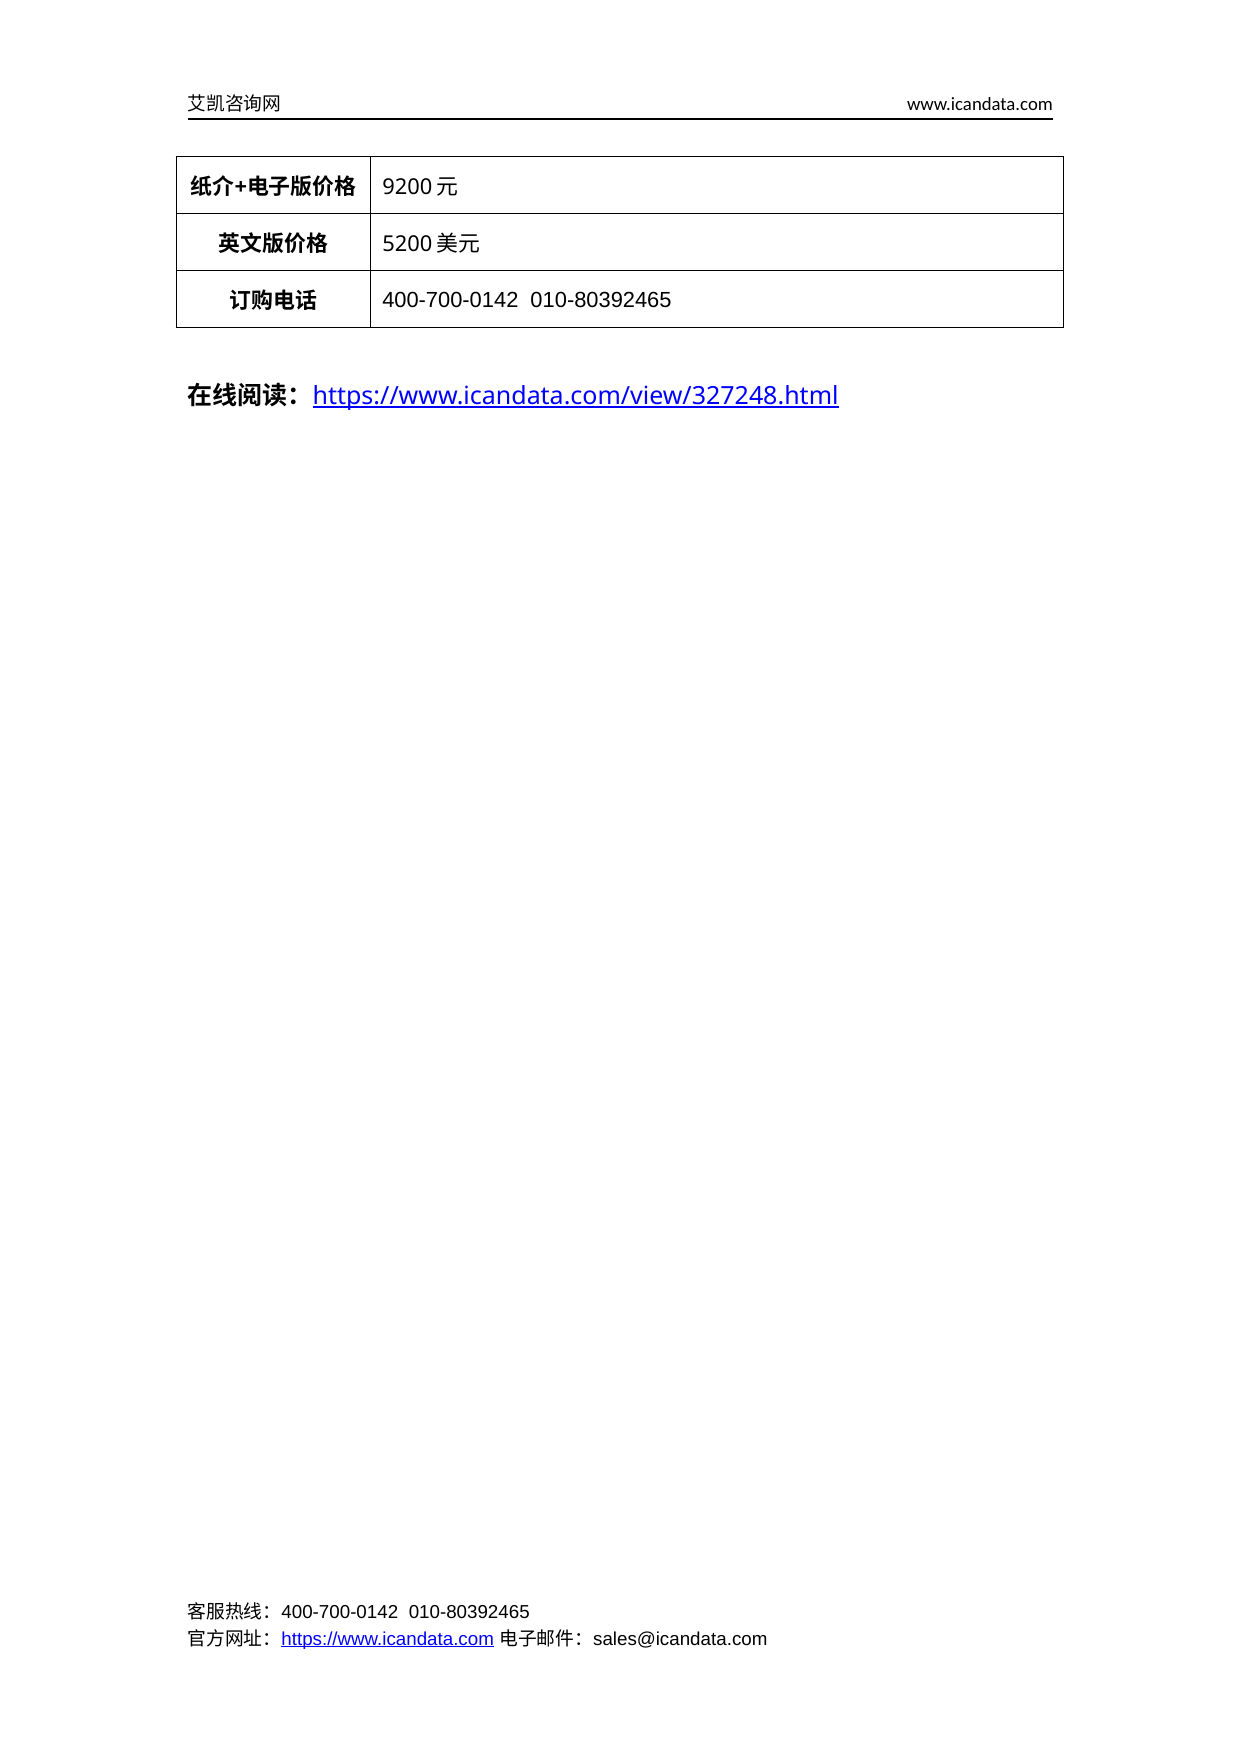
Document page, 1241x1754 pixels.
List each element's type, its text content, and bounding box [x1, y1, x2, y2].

table_cell 英文版价格 [177, 214, 370, 270]
table_cell 5200美元 [371, 214, 1063, 270]
table_cell 400-700-0142 010-80392465 [371, 271, 1063, 327]
table_cell 订购电话 [177, 271, 370, 327]
table_cell 9200元 [371, 157, 1063, 213]
table_cell 纸介+电子版价格 [177, 157, 370, 213]
text 在线阅读：https://www.icandata.com/view/327248.html [187, 361, 1053, 426]
